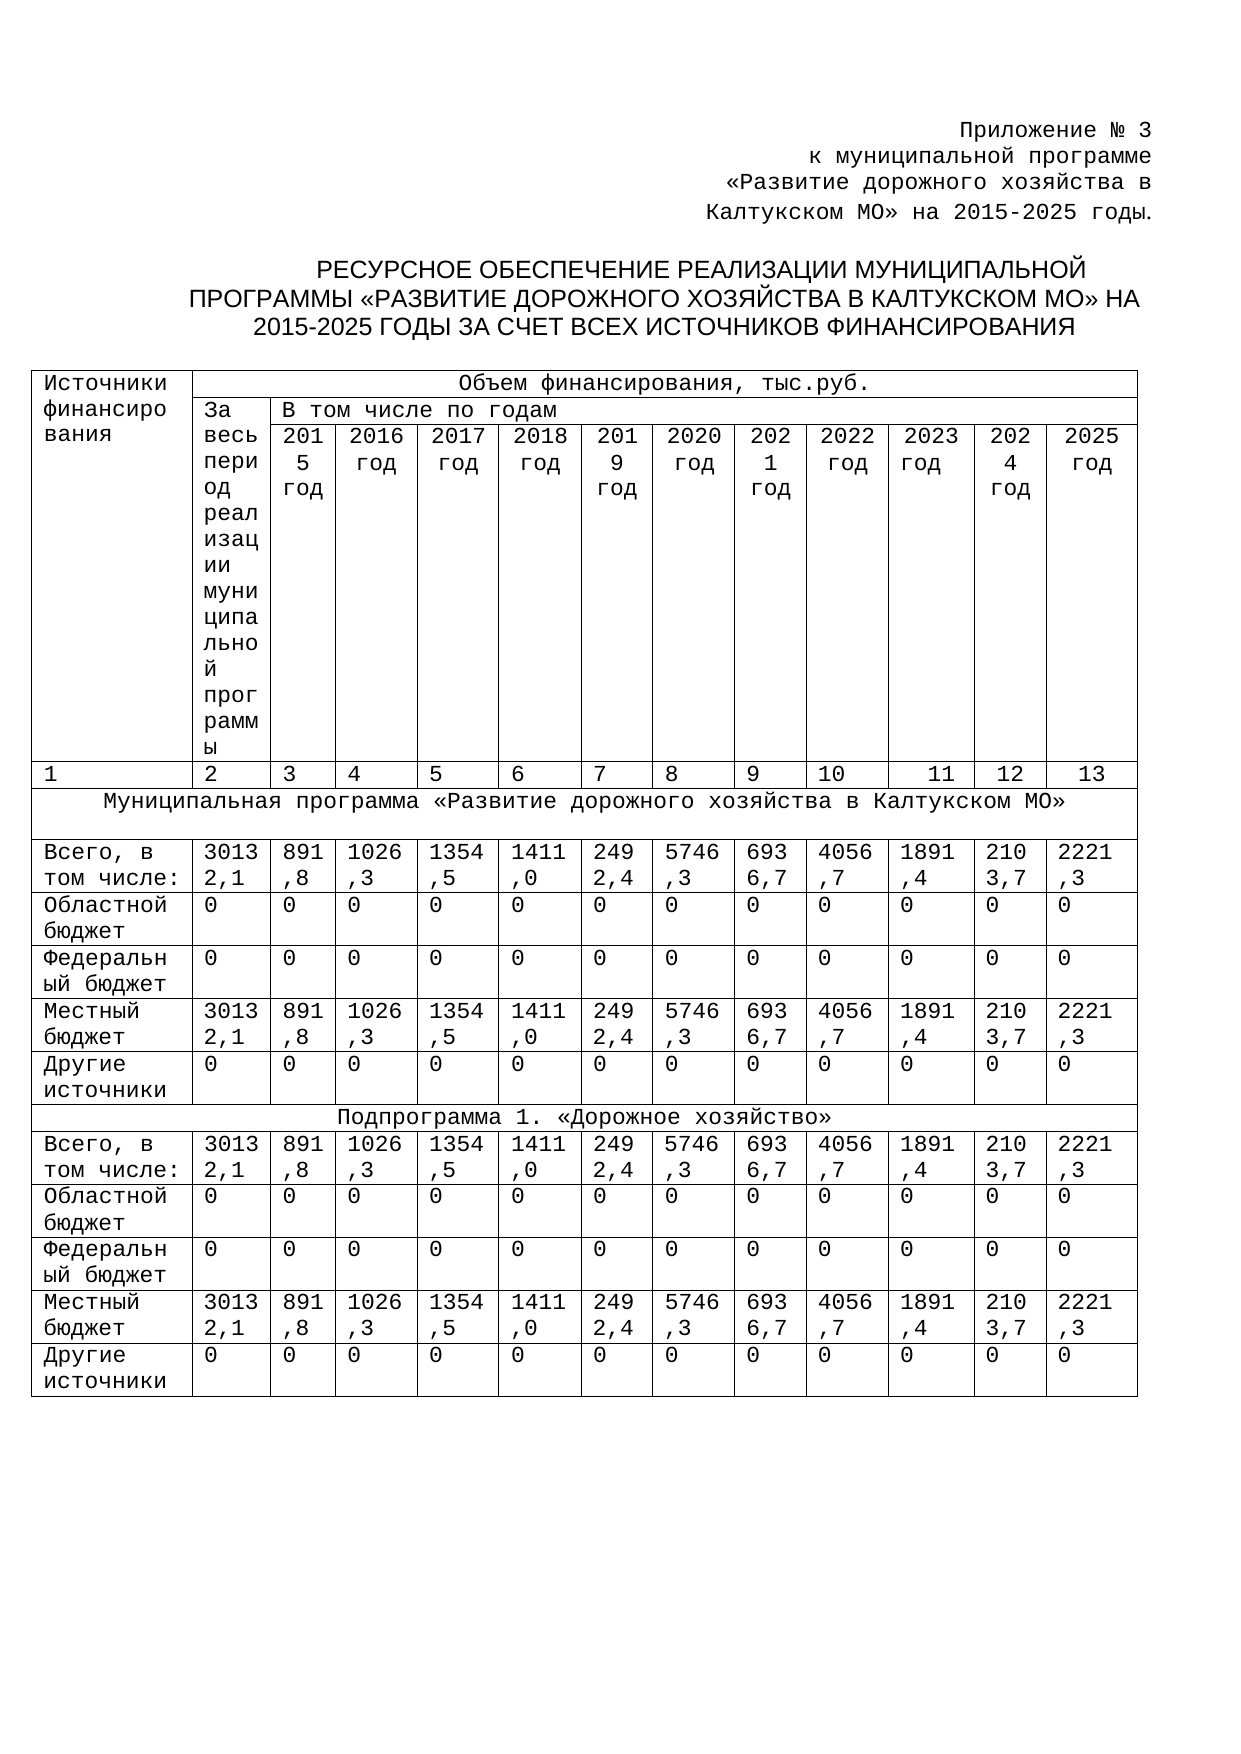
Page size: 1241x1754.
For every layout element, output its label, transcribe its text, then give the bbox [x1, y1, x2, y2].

table_cell 30132,1 [193, 1291, 270, 1343]
table_cell Областной бюджет [32, 1185, 192, 1237]
table_cell 1026,3 [336, 840, 417, 892]
table_cell 0 [889, 1052, 974, 1104]
table_cell 0 [418, 1238, 498, 1290]
table_cell 0 [889, 893, 974, 945]
table_cell 5746,3 [653, 999, 734, 1051]
table_cell 0 [271, 893, 335, 945]
table_cell 0 [653, 1238, 734, 1290]
table_cell 891,8 [271, 999, 335, 1051]
table_cell 0 [807, 1185, 888, 1237]
table_cell 0 [735, 1238, 806, 1290]
table_cell 1026,3 [336, 1132, 417, 1184]
text РЕСУРСНОЕ ОБЕСПЕЧЕНИЕ РЕАЛИЗАЦИИ МУНИЦИПАЛЬНОЙ ПРОГРАММЫ «РАЗВИТИЕ ДОРОЖНОГО ХОЗЯЙСТВА В КАЛТУКСКОМ МО» НА 2015-2025 ГОДЫ ЗА СЧЕТ ВСЕХ ИСТОЧНИКОВ ФИНАНСИРОВАНИЯ [177, 255, 1152, 341]
table_cell 0 [271, 1185, 335, 1237]
table_cell 0 [735, 1052, 806, 1104]
table_cell 0 [889, 1344, 974, 1396]
table_cell 2103,7 [975, 999, 1046, 1051]
table_cell 1891,4 [889, 840, 974, 892]
table_cell 0 [336, 893, 417, 945]
table_cell 0 [582, 1185, 652, 1237]
table_cell 0 [975, 1238, 1046, 1290]
table_cell 1354,5 [418, 999, 498, 1051]
table_cell 891,8 [271, 1132, 335, 1184]
table_cell 10 [807, 762, 888, 788]
table_cell Другие источники [32, 1052, 192, 1104]
table_cell 2221,3 [1047, 1132, 1137, 1184]
table_cell 1411,0 [499, 1132, 581, 1184]
table_cell 2221,3 [1047, 840, 1137, 892]
table_cell 0 [807, 1238, 888, 1290]
table_cell 0 [193, 1344, 270, 1396]
table_cell 13 [1047, 762, 1137, 788]
table_cell Федеральный бюджет [32, 946, 192, 998]
table_cell 0 [582, 1344, 652, 1396]
table_cell 0 [336, 1344, 417, 1396]
table_cell 0 [271, 946, 335, 998]
table_header Объем финансирования, тыс.руб. [193, 371, 1137, 397]
table_cell 1891,4 [889, 1291, 974, 1343]
table_cell 6936,7 [735, 1132, 806, 1184]
table_cell 0 [975, 893, 1046, 945]
table_cell Подпрограмма 1. «Дорожное хозяйство» [32, 1105, 1137, 1131]
table_cell 1 [32, 762, 192, 788]
table_cell 0 [193, 1238, 270, 1290]
table_cell 0 [653, 1185, 734, 1237]
table_cell 2103,7 [975, 840, 1046, 892]
table_cell 0 [653, 893, 734, 945]
table_cell 2016 год [336, 425, 417, 761]
table_cell Федеральный бюджет [32, 1238, 192, 1290]
table_cell 0 [807, 1344, 888, 1396]
table_cell Другие источники [32, 1344, 192, 1396]
table_cell 0 [975, 1185, 1046, 1237]
table_cell 0 [271, 1238, 335, 1290]
table_cell 0 [653, 1344, 734, 1396]
table_cell За весь период реализации муниципальной программы [193, 398, 270, 761]
table_cell 0 [582, 946, 652, 998]
table_cell 2103,7 [975, 1132, 1046, 1184]
table_cell 0 [653, 946, 734, 998]
table_cell 8 [653, 762, 734, 788]
table_cell 5746,3 [653, 840, 734, 892]
table_cell 2020 год [653, 425, 734, 761]
table_cell 0 [418, 1344, 498, 1396]
table_cell 1354,5 [418, 1291, 498, 1343]
table_cell 0 [499, 893, 581, 945]
table_cell 0 [653, 1052, 734, 1104]
table_cell 0 [336, 1052, 417, 1104]
table_cell 2492,4 [582, 1132, 652, 1184]
table_cell 0 [975, 1344, 1046, 1396]
table_cell 2023 год [889, 425, 974, 761]
table_cell 0 [889, 946, 974, 998]
table_cell 6936,7 [735, 840, 806, 892]
table_cell 0 [1047, 1344, 1137, 1396]
table_cell 2 [193, 762, 270, 788]
table_cell 6936,7 [735, 1291, 806, 1343]
table_cell 2021 год [735, 425, 806, 761]
table_cell 4056,7 [807, 1291, 888, 1343]
table_cell 0 [418, 1052, 498, 1104]
table_cell 0 [193, 946, 270, 998]
table_cell 0 [271, 1052, 335, 1104]
table_cell 891,8 [271, 1291, 335, 1343]
table_cell 30132,1 [193, 840, 270, 892]
table_cell 1411,0 [499, 1291, 581, 1343]
table_cell Местный бюджет [32, 1291, 192, 1343]
table_cell 0 [418, 946, 498, 998]
table_cell 2018 год [499, 425, 581, 761]
text к муниципальной программе [177, 144, 1152, 170]
table_cell 30132,1 [193, 999, 270, 1051]
table_cell 1026,3 [336, 999, 417, 1051]
table_cell 1411,0 [499, 999, 581, 1051]
table_cell 2492,4 [582, 1291, 652, 1343]
table_cell 4 [336, 762, 417, 788]
table_cell 0 [499, 1052, 581, 1104]
table_cell 2015 год [271, 425, 335, 761]
table_cell 891,8 [271, 840, 335, 892]
table_cell 2221,3 [1047, 999, 1137, 1051]
table_cell 0 [499, 1344, 581, 1396]
table_cell 6 [499, 762, 581, 788]
table_cell Областной бюджет [32, 893, 192, 945]
table_cell 2492,4 [582, 840, 652, 892]
table_cell 5 [418, 762, 498, 788]
table_cell 0 [735, 1185, 806, 1237]
table_cell 30132,1 [193, 1132, 270, 1184]
table_cell 2103,7 [975, 1291, 1046, 1343]
table_cell 0 [499, 946, 581, 998]
table_cell 2024 год [975, 425, 1046, 761]
table_cell Всего, в том числе: [32, 1132, 192, 1184]
table_cell 1891,4 [889, 999, 974, 1051]
table_cell 1891,4 [889, 1132, 974, 1184]
table_cell 0 [1047, 1238, 1137, 1290]
table_cell 0 [1047, 946, 1137, 998]
table_cell 4056,7 [807, 999, 888, 1051]
table_cell 5746,3 [653, 1132, 734, 1184]
table_header Источники финансиро вания [32, 371, 192, 761]
table_cell 1354,5 [418, 1132, 498, 1184]
table_cell 0 [889, 1185, 974, 1237]
table_cell 2017 год [418, 425, 498, 761]
text «Развитие дорожного хозяйства в Калтукском МО» на 2015-2025 годы. [619, 170, 1152, 226]
table_cell 0 [975, 1052, 1046, 1104]
table_cell 4056,7 [807, 1132, 888, 1184]
table_cell 0 [499, 1185, 581, 1237]
table_cell 0 [735, 1344, 806, 1396]
table_cell 0 [807, 946, 888, 998]
table_cell 0 [193, 1185, 270, 1237]
table_cell 9 [735, 762, 806, 788]
table_cell 0 [336, 946, 417, 998]
table_cell 1411,0 [499, 840, 581, 892]
table_cell 0 [271, 1344, 335, 1396]
table_cell 0 [582, 1052, 652, 1104]
table_cell 0 [735, 946, 806, 998]
table_cell 0 [193, 1052, 270, 1104]
table_cell 0 [1047, 1052, 1137, 1104]
table_cell 4056,7 [807, 840, 888, 892]
table_cell 0 [889, 1238, 974, 1290]
table_cell 2025 год [1047, 425, 1137, 761]
table_cell 0 [735, 893, 806, 945]
table_cell 1026,3 [336, 1291, 417, 1343]
table_cell 1354,5 [418, 840, 498, 892]
table_cell 0 [418, 893, 498, 945]
table_cell 0 [193, 893, 270, 945]
table_cell 2022 год [807, 425, 888, 761]
table_cell 0 [807, 1052, 888, 1104]
table_cell 11 [889, 762, 974, 788]
table_cell 3 [271, 762, 335, 788]
table_cell 0 [1047, 893, 1137, 945]
table_cell 0 [336, 1238, 417, 1290]
table_cell 2221,3 [1047, 1291, 1137, 1343]
table_cell 0 [807, 893, 888, 945]
table_cell Местный бюджет [32, 999, 192, 1051]
table_cell Всего, в том числе: [32, 840, 192, 892]
table_cell 6936,7 [735, 999, 806, 1051]
table_cell 0 [1047, 1185, 1137, 1237]
table_cell В том числе по годам [271, 398, 1137, 424]
table_cell 0 [418, 1185, 498, 1237]
table_cell 12 [975, 762, 1046, 788]
table_cell 7 [582, 762, 652, 788]
table_cell 0 [975, 946, 1046, 998]
table_cell 0 [582, 1238, 652, 1290]
table_cell 2019 год [582, 425, 652, 761]
table_cell 0 [582, 893, 652, 945]
table_cell 5746,3 [653, 1291, 734, 1343]
text Приложение № 3 [177, 118, 1152, 144]
table_cell 2492,4 [582, 999, 652, 1051]
table_cell 0 [499, 1238, 581, 1290]
table_cell 0 [336, 1185, 417, 1237]
table_cell Муниципальная программа «Развитие дорожного хозяйства в Калтукском МО» [32, 789, 1137, 839]
